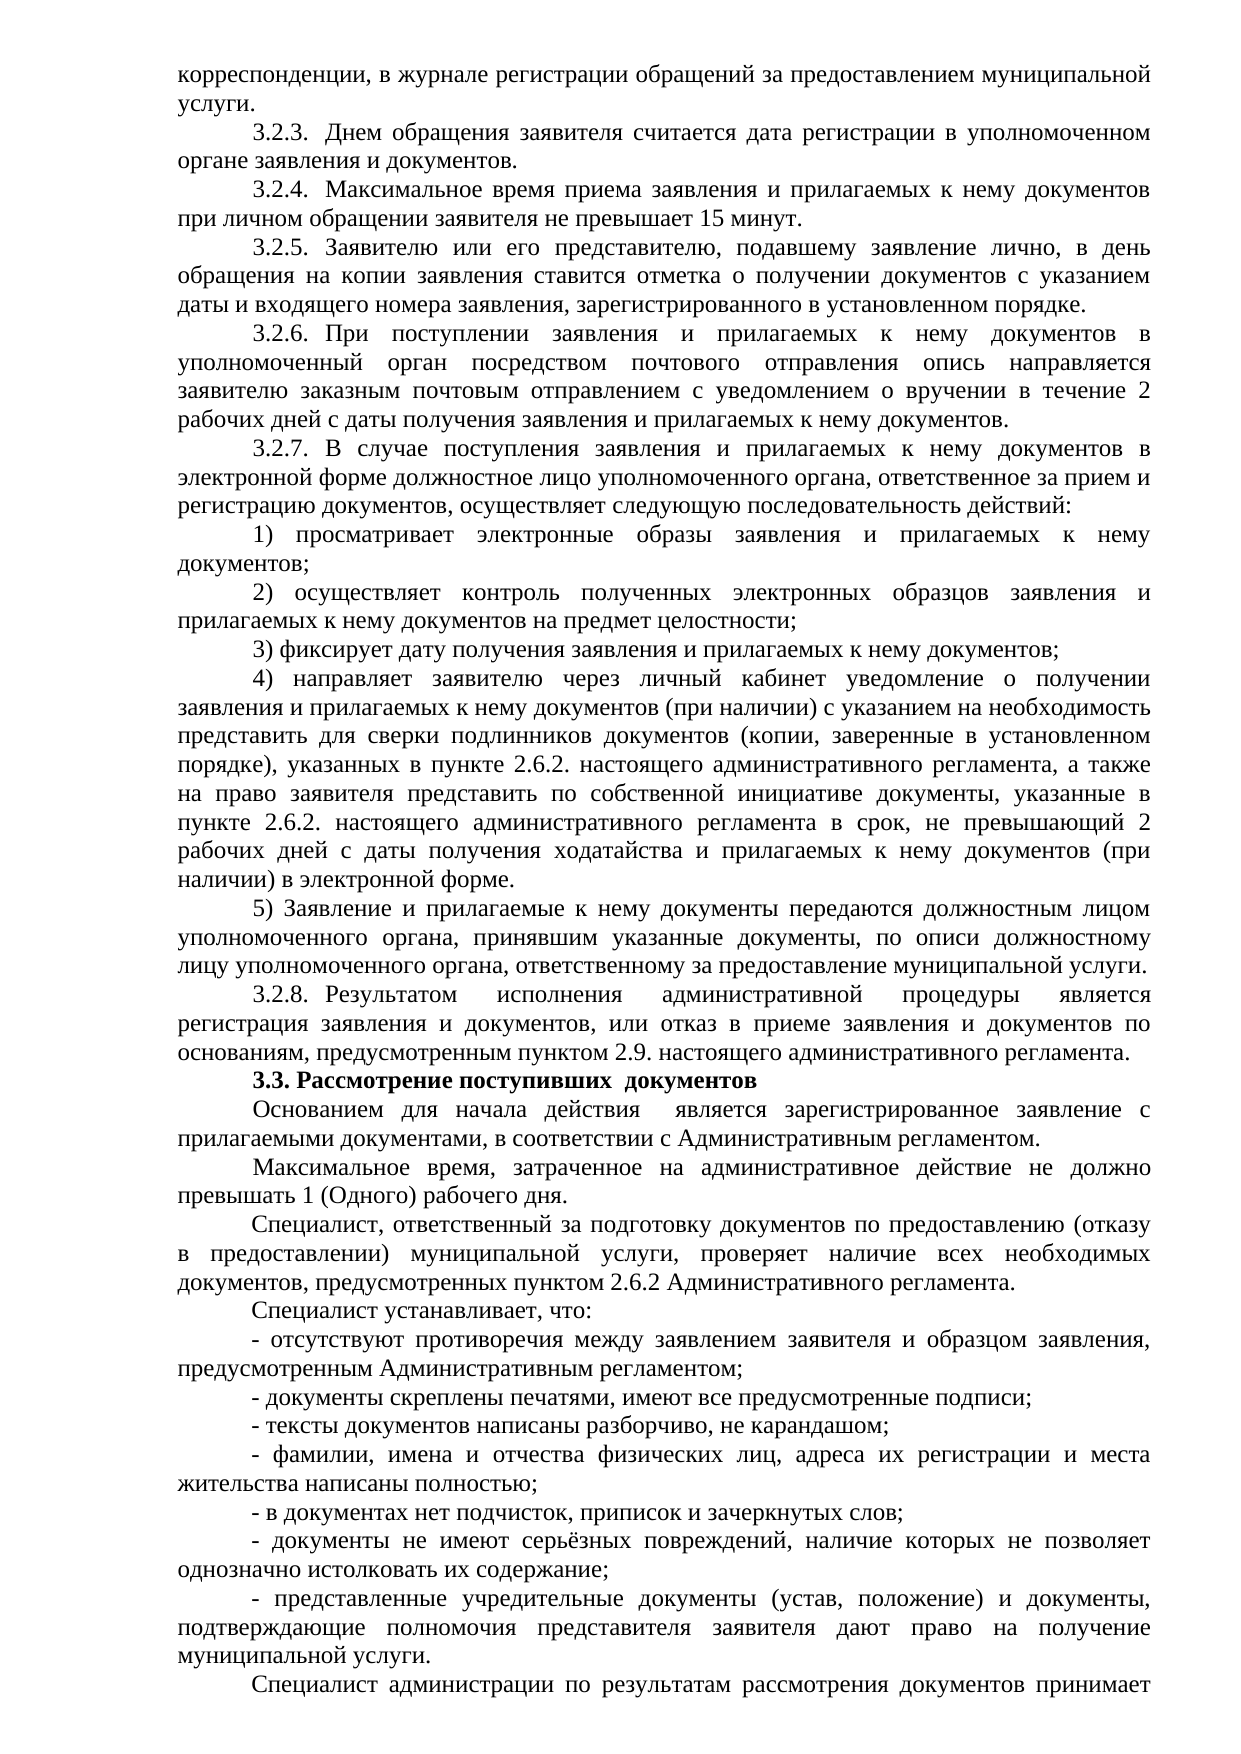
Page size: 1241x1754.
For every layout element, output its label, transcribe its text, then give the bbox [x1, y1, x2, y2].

text - тексты документов написаны разборчиво, не карандашом; [177, 1410, 1152, 1439]
text - документы скреплены печатями, имеют все предусмотренные подписи; [177, 1382, 1152, 1410]
text 3.2.4. Максимальное время приема заявления и прилагаемых к нему документов при личном обращении заявителя не превышает 15 минут. [177, 174, 1152, 232]
text - представленные учредительные документы (устав, положение) и документы, подтверждающие полномочия представителя заявителя дают право на получение муниципальной услуги. [177, 1583, 1152, 1669]
text Основанием для начала действия является зарегистрированное заявление с прилагаемыми документами, в соответствии с Административным регламентом. [177, 1094, 1152, 1152]
text 3) фиксирует дату получения заявления и прилагаемых к нему документов; [177, 634, 1152, 663]
text - документы не имеют серьёзных повреждений, наличие которых не позволяет однозначно истолковать их содержание; [177, 1525, 1152, 1583]
text Специалист, ответственный за подготовку документов по предоставлению (отказу в предоставлении) муниципальной услуги, проверяет наличие всех необходимых документов, предусмотренных пунктом 2.6.2 Административного регламента. [177, 1209, 1152, 1295]
text 5) Заявление и прилагаемые к нему документы передаются должностным лицом уполномоченного органа, принявшим указанные документы, по описи должностному лицу уполномоченного органа, ответственному за предоставление муниципальной услуги. [177, 893, 1152, 979]
text 2) осуществляет контроль полученных электронных образцов заявления и прилагаемых к нему документов на предмет целостности; [177, 577, 1152, 634]
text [177, 59, 1152, 117]
text 3.2.5. Заявителю или его представителю, подавшему заявление лично, в день обращения на копии заявления ставится отметка о получении документов с указанием даты и входящего номера заявления, зарегистрированного в установленном порядке. [177, 232, 1152, 318]
text Максимальное время, затраченное на административное действие не должно превышать 1 (Одного) рабочего дня. [177, 1152, 1152, 1209]
text 3.3. Рассмотрение поступивших документов [177, 1065, 1152, 1094]
text Специалист устанавливает, что: [177, 1295, 1152, 1324]
text - в документах нет подчисток, приписок и зачеркнутых слов; [177, 1497, 1152, 1525]
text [177, 1669, 1152, 1698]
text 1) просматривает электронные образы заявления и прилагаемых к нему документов; [177, 519, 1152, 577]
text 3.2.6. При поступлении заявления и прилагаемых к нему документов в уполномоченный орган посредством почтового отправления опись направляется заявителю заказным почтовым отправлением с уведомлением о вручении в течение 2 рабочих дней с даты получения заявления и прилагаемых к нему документов. [177, 318, 1152, 433]
text - фамилии, имена и отчества физических лиц, адреса их регистрации и места жительства написаны полностью; [177, 1439, 1152, 1497]
text 3.2.3. Днем обращения заявителя считается дата регистрации в уполномоченном органе заявления и документов. [177, 117, 1152, 174]
text 3.2.8. Результатом исполнения административной процедуры является регистрация заявления и документов, или отказ в приеме заявления и документов по основаниям, предусмотренным пунктом 2.9. настоящего административного регламента. [177, 979, 1152, 1065]
text 4) направляет заявителю через личный кабинет уведомление о получении заявления и прилагаемых к нему документов (при наличии) с указанием на необходимость представить для сверки подлинников документов (копии, заверенные в установленном порядке), указанных в пункте 2.6.2. настоящего административного регламента, а также на право заявителя представить по собственной инициативе документы, указанные в пункте 2.6.2. настоящего административного регламента в срок, не превышающий 2 рабочих дней с даты получения ходатайства и прилагаемых к нему документов (при наличии) в электронной форме. [177, 663, 1152, 893]
text 3.2.7. В случае поступления заявления и прилагаемых к нему документов в электронной форме должностное лицо уполномоченного органа, ответственное за прием и регистрацию документов, осуществляет следующую последовательность действий: [177, 433, 1152, 519]
text - отсутствуют противоречия между заявлением заявителя и образцом заявления, предусмотренным Административным регламентом; [177, 1324, 1152, 1382]
